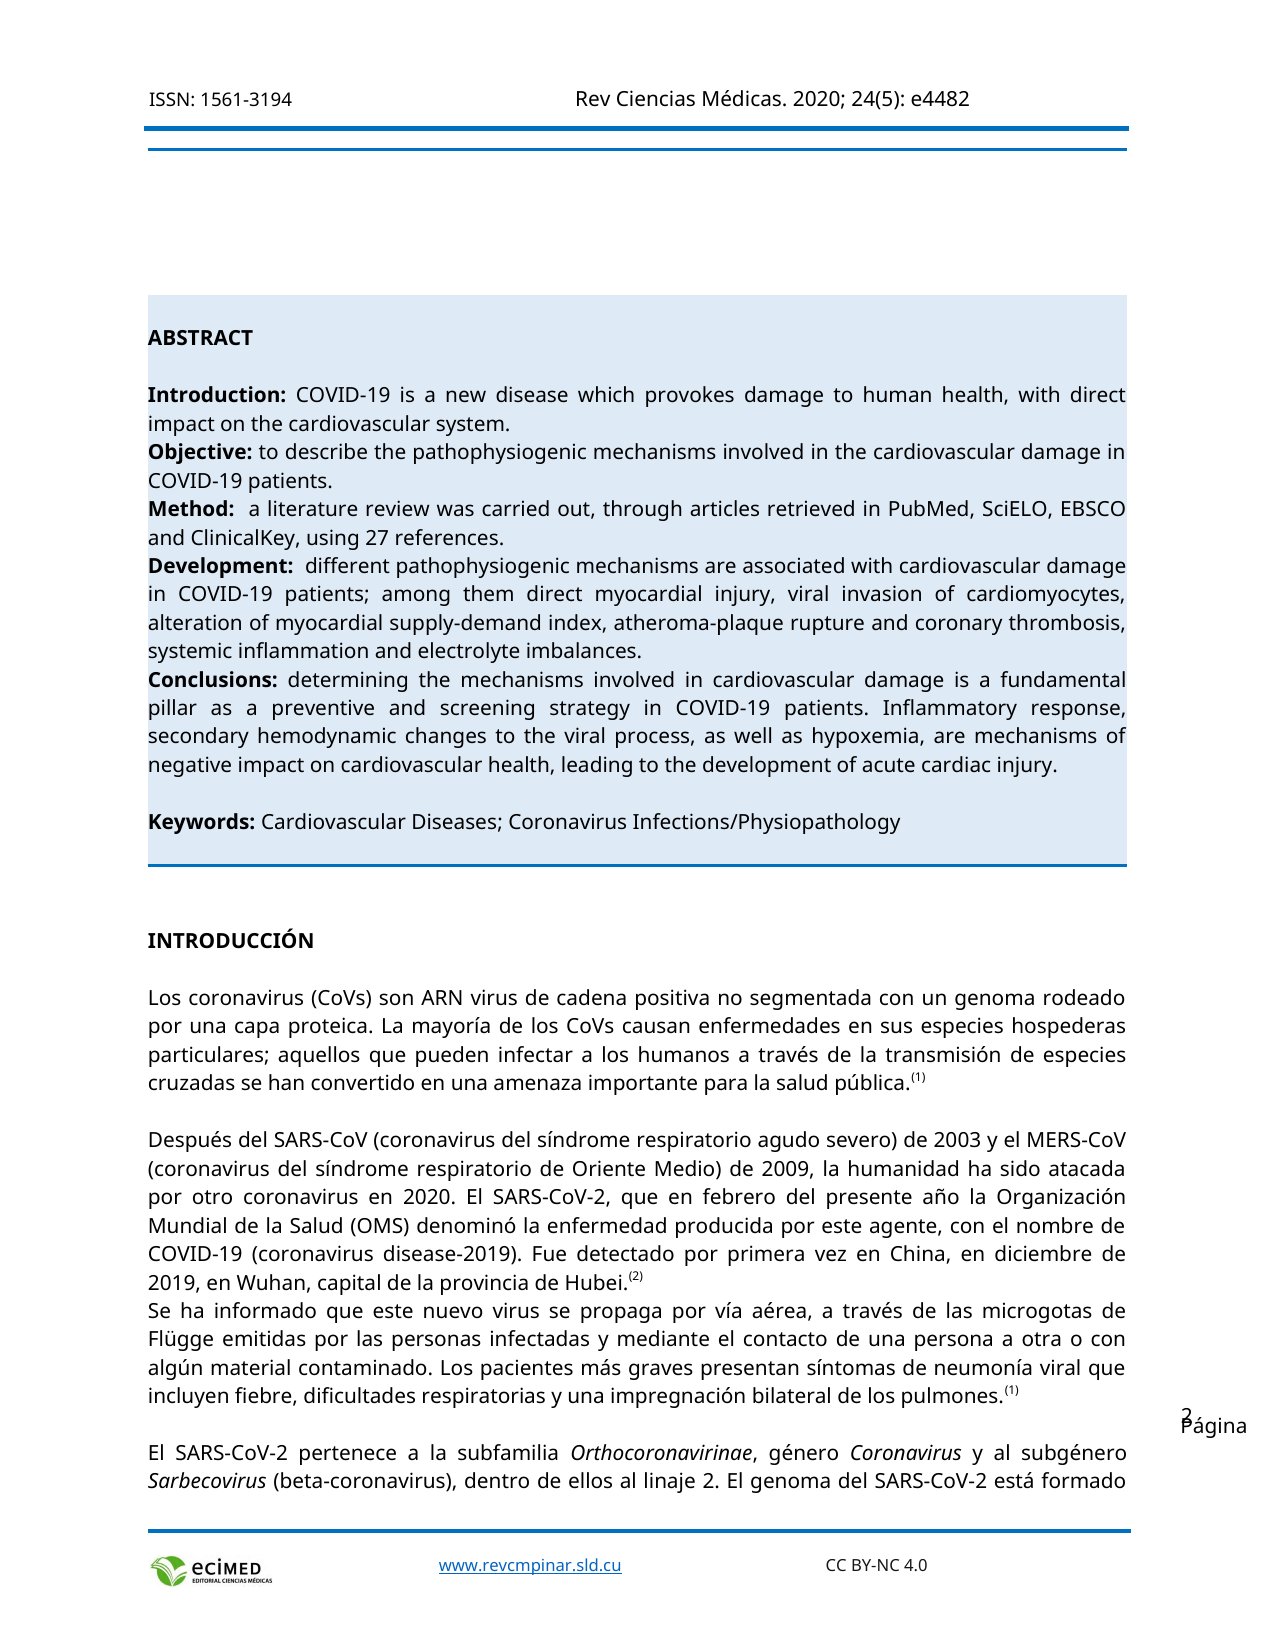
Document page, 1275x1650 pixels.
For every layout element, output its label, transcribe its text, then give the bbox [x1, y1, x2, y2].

text Conclusions: determining the mechanisms involved in cardiovascular damage is a fundamental pillar as a preventive and screening strategy in COVID-19 patients. Inflammatory response, secondary hemodynamic changes to the viral process, as well as hypoxemia, are mechanisms of negative impact on cardiovascular health, leading to the development of acute cardiac injury. [148, 665, 1127, 778]
picture [148, 1546, 279, 1587]
text Development: different pathophysiogenic mechanisms are associated with cardiovascular damage in COVID-19 patients; among them direct myocardial injury, viral invasion of cardiomyocytes, alteration of myocardial supply-demand index, atheroma-plaque rupture and coronary thrombosis, systemic inflammation and electrolyte imbalances. [148, 551, 1127, 665]
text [148, 1438, 1127, 1495]
text ABSTRACT [148, 323, 1127, 352]
text Method: a literature review was carried out, through articles retrieved in PubMed, SciELO, EBSCO and ClinicalKey, using 27 references. [148, 494, 1127, 551]
text Después del SARS-CoV (coronavirus del síndrome respiratorio agudo severo) de 2003 y el MERS-CoV (coronavirus del síndrome respiratorio de Oriente Medio) de 2009, la humanidad ha sido atacada por otro coronavirus en 2020. El SARS-CoV-2, que en febrero del presente año la Organización Mundial de la Salud (OMS) denominó la enfermedad producida por este agente, con el nombre de COVID-19 (coronavirus disease-2019). Fue detectado por primera vez en China, en diciembre de 2019, en Wuhan, capital de la provincia de Hubei.(2) [148, 1125, 1127, 1296]
text Introduction: COVID-19 is a new disease which provokes damage to human health, with direct impact on the cardiovascular system. [148, 380, 1127, 437]
text INTRODUCCIÓN [148, 926, 1127, 954]
text Objective: to describe the pathophysiogenic mechanisms involved in the cardiovascular damage in COVID-19 patients. [148, 437, 1127, 494]
text Se ha informado que este nuevo virus se propaga por vía aérea, a través de las microgotas de Flügge emitidas por las personas infectadas y mediante el contacto de una persona a otra o con algún material contaminado. Los pacientes más graves presentan síntomas de neumonía viral que incluyen fiebre, dificultades respiratorias y una impregnación bilateral de los pulmones.(1) [148, 1296, 1127, 1410]
text Los coronavirus (CoVs) son ARN virus de cadena positiva no segmentada con un genoma rodeado por una capa proteica. La mayoría de los CoVs causan enfermedades en sus especies hospederas particulares; aquellos que pueden infectar a los humanos a través de la transmisión de especies cruzadas se han convertido en una amenaza importante para la salud pública.(1) [148, 983, 1127, 1097]
text Keywords: Cardiovascular Diseases; Coronavirus Infections/Physiopathology [148, 807, 1127, 835]
